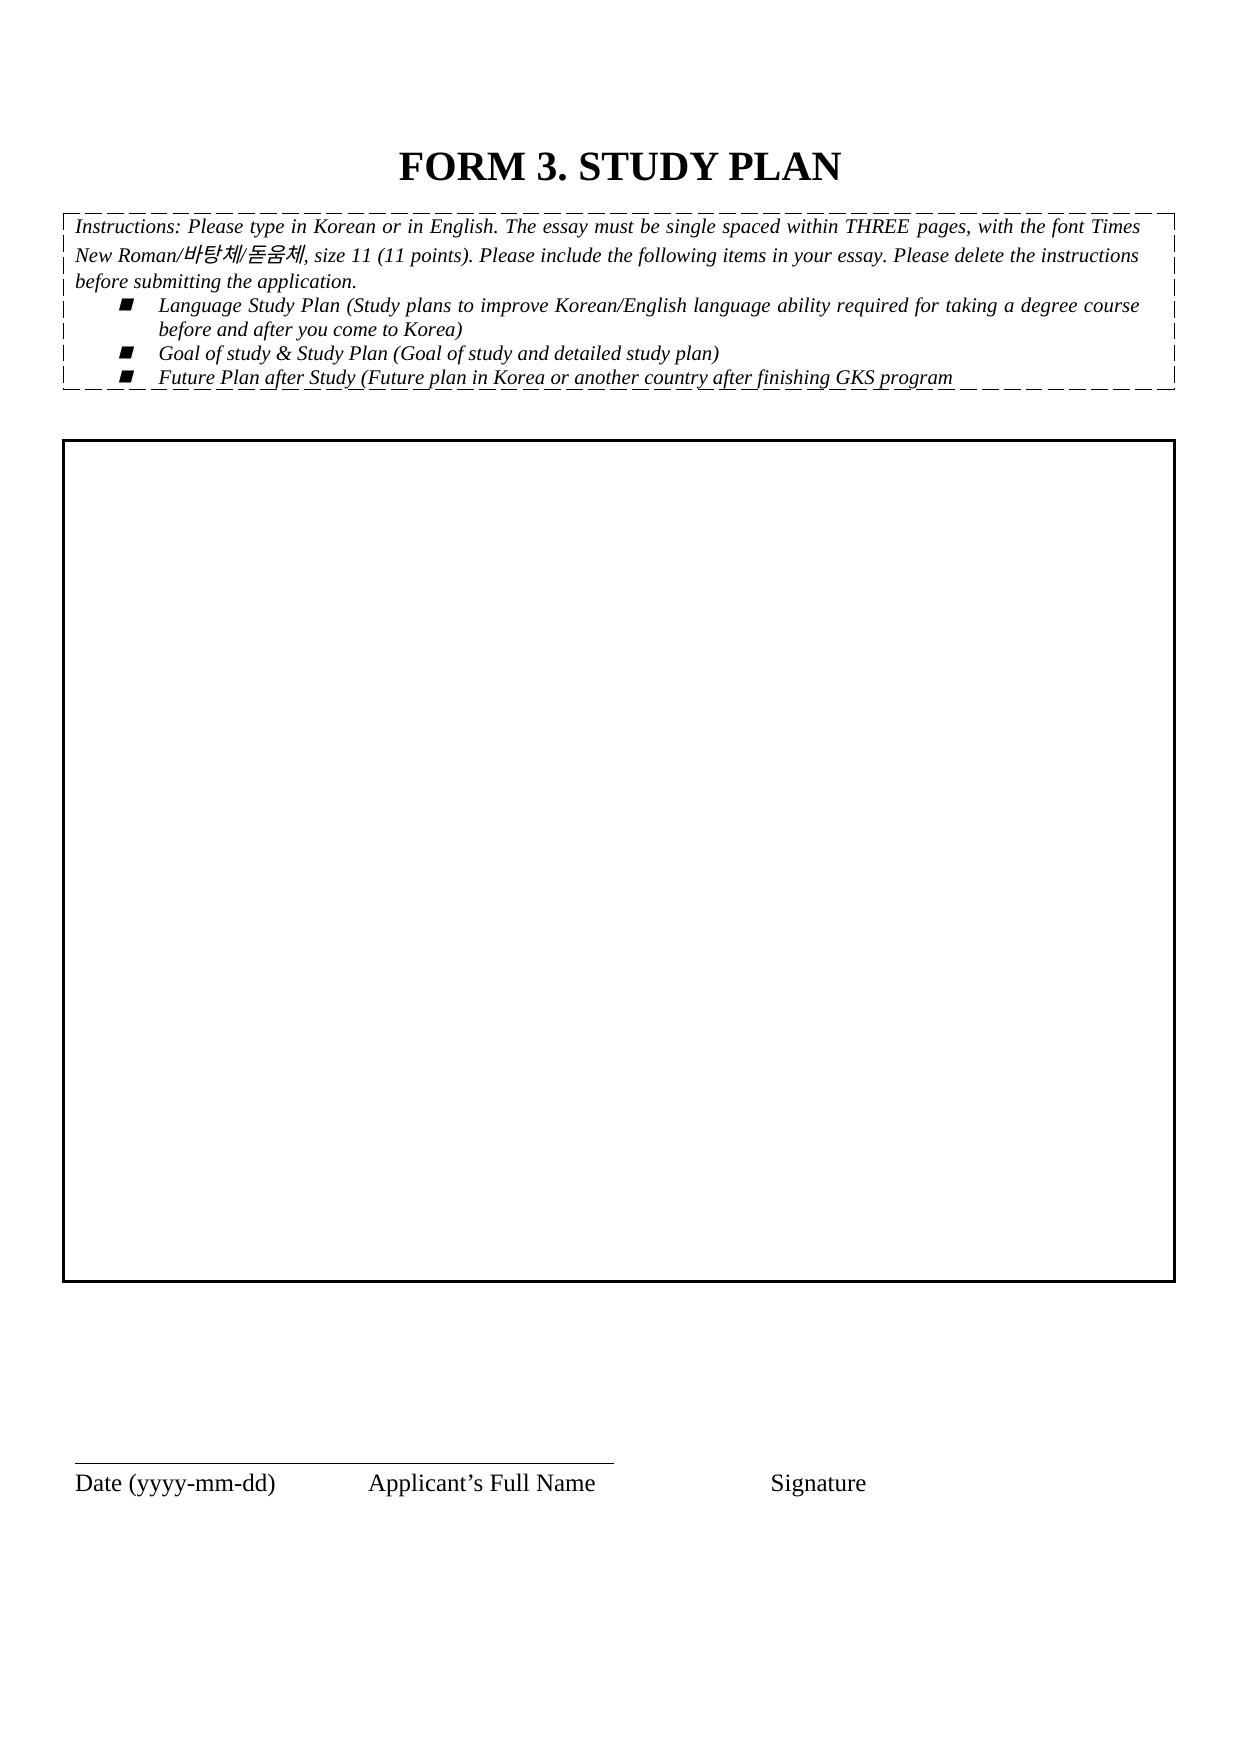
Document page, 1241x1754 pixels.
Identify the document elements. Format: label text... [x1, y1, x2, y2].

table_header Instructions: Please type in Korean or in English. The essay must be single spaced within THREE pages, with the font Times New Roman/바탕체/돋움체, size 11 (11 points). Please include the following items in your essay. Please delete the instructions before submitting the application. Language Study Plan (Study plans to improve Korean/English language ability required for taking a degree course before and after you come to Korea) Goal of study & Study Plan (Goal of study and detailed study plan) Future Plan after Study (Future plan in Korea or another country after finishing GKS program [64, 213, 1175, 389]
table_header [65, 442, 1173, 1280]
text FORM 3. STUDY PLAN [75, 141, 1165, 189]
text Date (yyyy-mm-dd) Applicant’s Full Name Signature [75, 1468, 1165, 1497]
